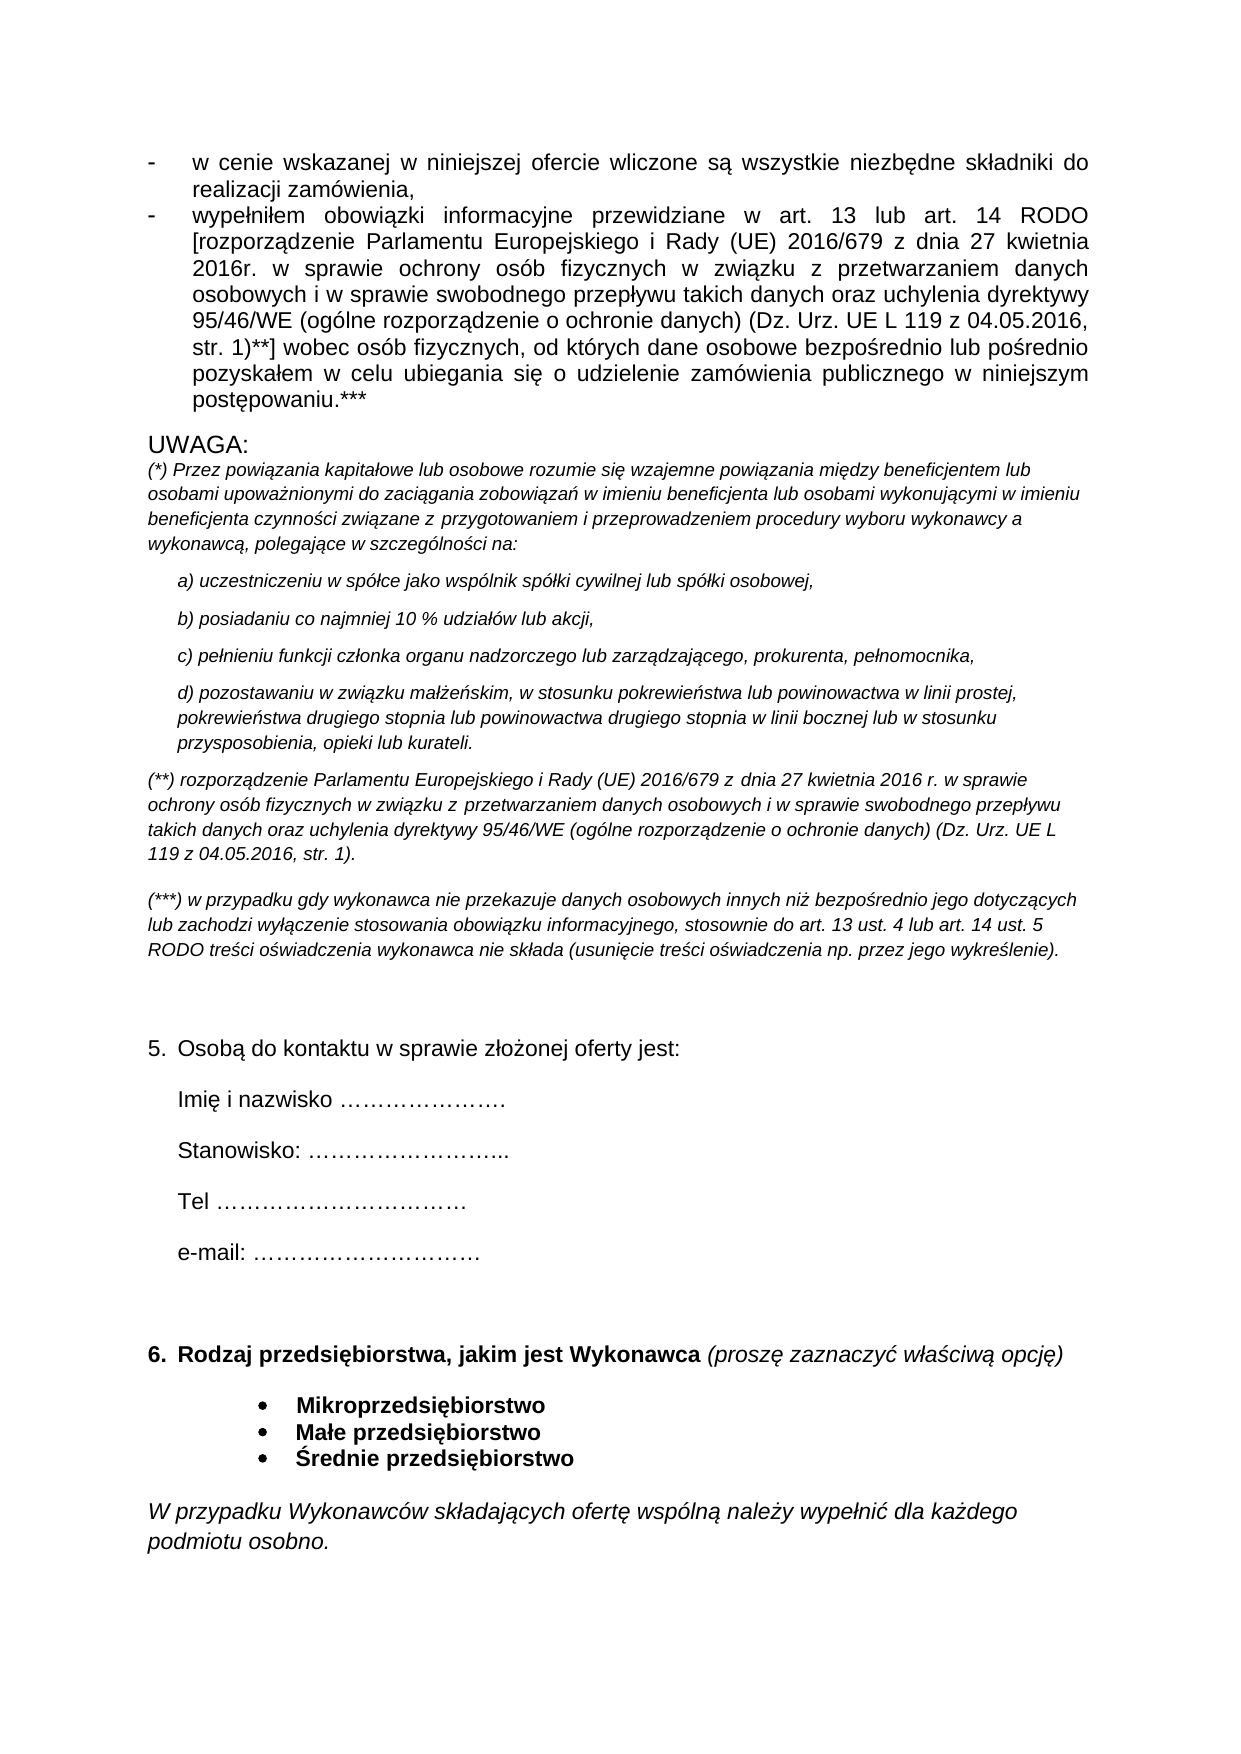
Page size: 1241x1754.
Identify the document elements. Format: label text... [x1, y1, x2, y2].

list w cenie wskazanej w niniejszej ofercie wliczone są wszystkie niezbędne składniki do realizacji zamówienia, [148, 149, 1089, 202]
text W przypadku Wykonawców składających ofertę wspólną należy wypełnić dla każdego podmiotu osobno. [148, 1498, 1089, 1554]
list Osobą do kontaktu w sprawie złożonej oferty jest: [148, 1035, 1092, 1061]
text e-mail: ………………………… [177, 1239, 1092, 1266]
list Mikroprzedsiębiorstwo [258, 1392, 1075, 1419]
text c) pełnieniu funkcji członka organu nadzorczego lub zarządzającego, prokurenta, pełnomocnika, [177, 644, 1092, 666]
text (**) rozporządzenie Parlamentu Europejskiego i Rady (UE) 2016/679 z dnia 27 kwietnia 2016 r. w sprawie ochrony osób fizycznych w związku z przetwarzaniem danych osobowych i w sprawie swobodnego przepływu takich danych oraz uchylenia dyrektywy 95/46/WE (ogólne rozporządzenie o ochronie danych) (Dz. Urz. UE L 119 z 04.05.2016, str. 1). [148, 769, 1092, 865]
text (*) Przez powiązania kapitałowe lub osobowe rozumie się wzajemne powiązania między beneficjentem lub osobami upoważnionymi do zaciągania zobowiązań w imieniu beneficjenta lub osobami wykonującymi w imieniu beneficjenta czynności związane z przygotowaniem i przeprowadzeniem procedury wyboru wykonawcy a wykonawcą, polegające w szczególności na: [148, 458, 1092, 554]
list wypełniłem obowiązki informacyjne przewidziane w art. 13 lub art. 14 RODO [rozporządzenie Parlamentu Europejskiego i Rady (UE) 2016/679 z dnia 27 kwietnia 2016r. w sprawie ochrony osób fizycznych w związku z przetwarzaniem danych osobowych i w sprawie swobodnego przepływu takich danych oraz uchylenia dyrektywy 95/46/WE (ogólne rozporządzenie o ochronie danych) (Dz. Urz. UE L 119 z 04.05.2016, str. 1)**] wobec osób fizycznych, od których dane osobowe bezpośrednio lub pośrednio pozyskałem w celu ubiegania się o udzielenie zamówienia publicznego w niniejszym postępowaniu.*** [148, 202, 1089, 413]
text (***) w przypadku gdy wykonawca nie przekazuje danych osobowych innych niż bezpośrednio jego dotyczących lub zachodzi wyłączenie stosowania obowiązku informacyjnego, stosownie do art. 13 ust. 4 lub art. 14 ust. 5 RODO treści oświadczenia wykonawca nie składa (usunięcie treści oświadczenia np. przez jego wykreślenie). [148, 889, 1092, 960]
list Małe przedsiębiorstwo [258, 1419, 1075, 1445]
text b) posiadaniu co najmniej 10 % udziałów lub akcji, [177, 607, 1092, 629]
text UWAGA: [148, 429, 1092, 458]
text Tel …………………………… [177, 1188, 1092, 1214]
text Imię i nazwisko …………………. [177, 1086, 1092, 1112]
text a) uczestniczeniu w spółce jako wspólnik spółki cywilnej lub spółki osobowej, [177, 570, 1092, 592]
list Rodzaj przedsiębiorstwa, jakim jest Wykonawca (proszę zaznaczyć właściwą opcję) [148, 1341, 1092, 1368]
text d) pozostawaniu w związku małżeńskim, w stosunku pokrewieństwa lub powinowactwa w linii prostej, pokrewieństwa drugiego stopnia lub powinowactwa drugiego stopnia w linii bocznej lub w stosunku przysposobienia, opieki lub kurateli. [177, 682, 1092, 753]
list Średnie przedsiębiorstwo [258, 1445, 1075, 1471]
text Stanowisko: ……………………... [177, 1137, 1092, 1163]
